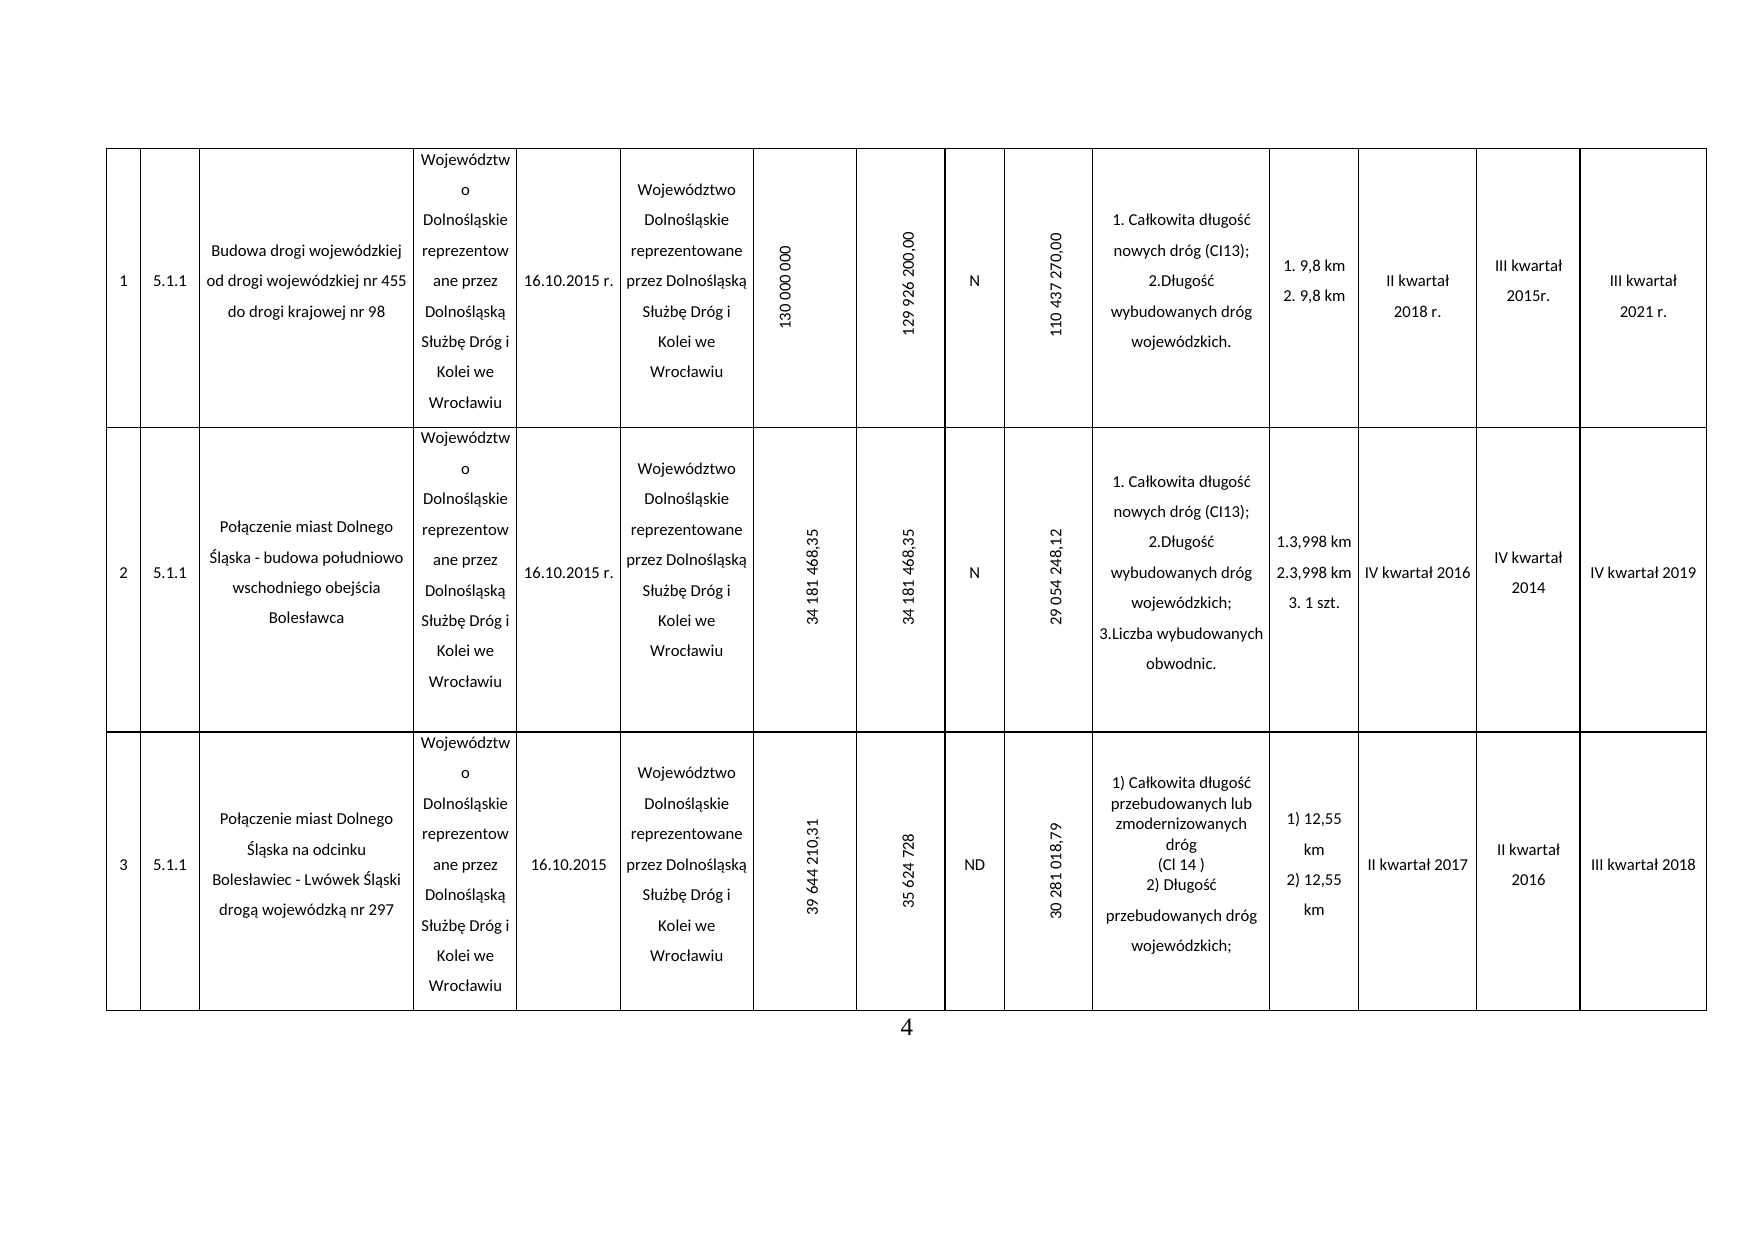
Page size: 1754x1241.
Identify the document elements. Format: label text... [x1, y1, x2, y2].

table_cell 1) Całkowita długość przebudowanych lub zmodernizowanych dróg (Cl 14 ) 2) Długość przebudowanych dróg wojewódzkich; [1093, 733, 1269, 1010]
table_cell IV kwartał 2019 [1581, 428, 1706, 731]
table_cell III kwartał 2018 [1581, 733, 1706, 1010]
table_cell IV kwartał 2016 [1359, 428, 1476, 731]
table_cell 29 054 248,12 [1005, 428, 1092, 731]
table_cell III kwartał 2015r. [1477, 149, 1579, 427]
table_cell Województwo Dolnośląskie reprezentowane przez Dolnośląską Służbę Dróg i Kolei we Wrocławiu [621, 149, 753, 427]
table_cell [414, 733, 516, 1010]
table_cell 1) 12,55 km 2) 12,55 km [1270, 733, 1358, 1010]
table_cell Województwo Dolnośląskie reprezentowane przez Dolnośląską Służbę Dróg i Kolei we Wrocławiu [621, 428, 753, 731]
table_cell 5.1.1 [141, 428, 199, 731]
table_cell ND [946, 733, 1004, 1010]
table_cell 34 181 468,35 [857, 428, 944, 731]
table_cell 16.10.2015 [517, 733, 620, 1010]
table_cell 35 624 728 [857, 733, 944, 1010]
table_cell Połączenie miast Dolnego Śląska na odcinku Bolesławiec - Lwówek Śląski drogą wojewódzką nr 297 [200, 733, 413, 1010]
table_cell 1. Całkowita długość nowych dróg (CI13); 2.Długość wybudowanych dróg wojewódzkich. [1093, 149, 1269, 427]
table_cell Województwo Dolnośląskie reprezentowane przez Dolnośląską Służbę Dróg i Kolei we Wrocławiu [414, 428, 516, 731]
table_cell II kwartał 2016 [1477, 733, 1579, 1010]
table_cell 5.1.1 [141, 733, 199, 1010]
table_cell Budowa drogi wojewódzkiej od drogi wojewódzkiej nr 455 do drogi krajowej nr 98 [200, 149, 413, 427]
table_cell 110 437 270,00 [1005, 149, 1092, 427]
table_cell 1 [107, 149, 140, 427]
table_cell IV kwartał 2014 [1477, 428, 1579, 731]
table_cell 34 181 468,35 [754, 428, 856, 731]
table_cell 1. Całkowita długość nowych dróg (CI13); 2.Długość wybudowanych dróg wojewódzkich; 3.Liczba wybudowanych obwodnic. [1093, 428, 1269, 731]
table_cell II kwartał 2018 r. [1359, 149, 1476, 427]
table_cell Połączenie miast Dolnego Śląska - budowa południowo wschodniego obejścia Bolesławca [200, 428, 413, 731]
table_cell II kwartał 2017 [1359, 733, 1476, 1010]
table_cell Województwo Dolnośląskie reprezentowane przez Dolnośląską Służbę Dróg i Kolei we Wrocławiu [414, 149, 516, 427]
table_cell 16.10.2015 r. [517, 149, 620, 427]
table_cell 39 644 210,31 [754, 733, 856, 1010]
table_cell 5.1.1 [141, 149, 199, 427]
table_cell III kwartał 2021 r. [1581, 149, 1706, 427]
table_cell 3 [107, 733, 140, 1010]
table_cell 2 [107, 428, 140, 731]
table_cell N [946, 149, 1004, 427]
table_cell 1.3,998 km 2.3,998 km 3. 1 szt. [1270, 428, 1358, 731]
table_cell 1. 9,8 km 2. 9,8 km [1270, 149, 1358, 427]
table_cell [621, 733, 753, 1010]
table_cell 130 000 000 [754, 149, 856, 427]
table_cell 30 281 018,79 [1005, 733, 1092, 1010]
table_cell 129 926 200,00 [857, 149, 944, 427]
table_cell 16.10.2015 r. [517, 428, 620, 731]
table_cell N [946, 428, 1004, 731]
